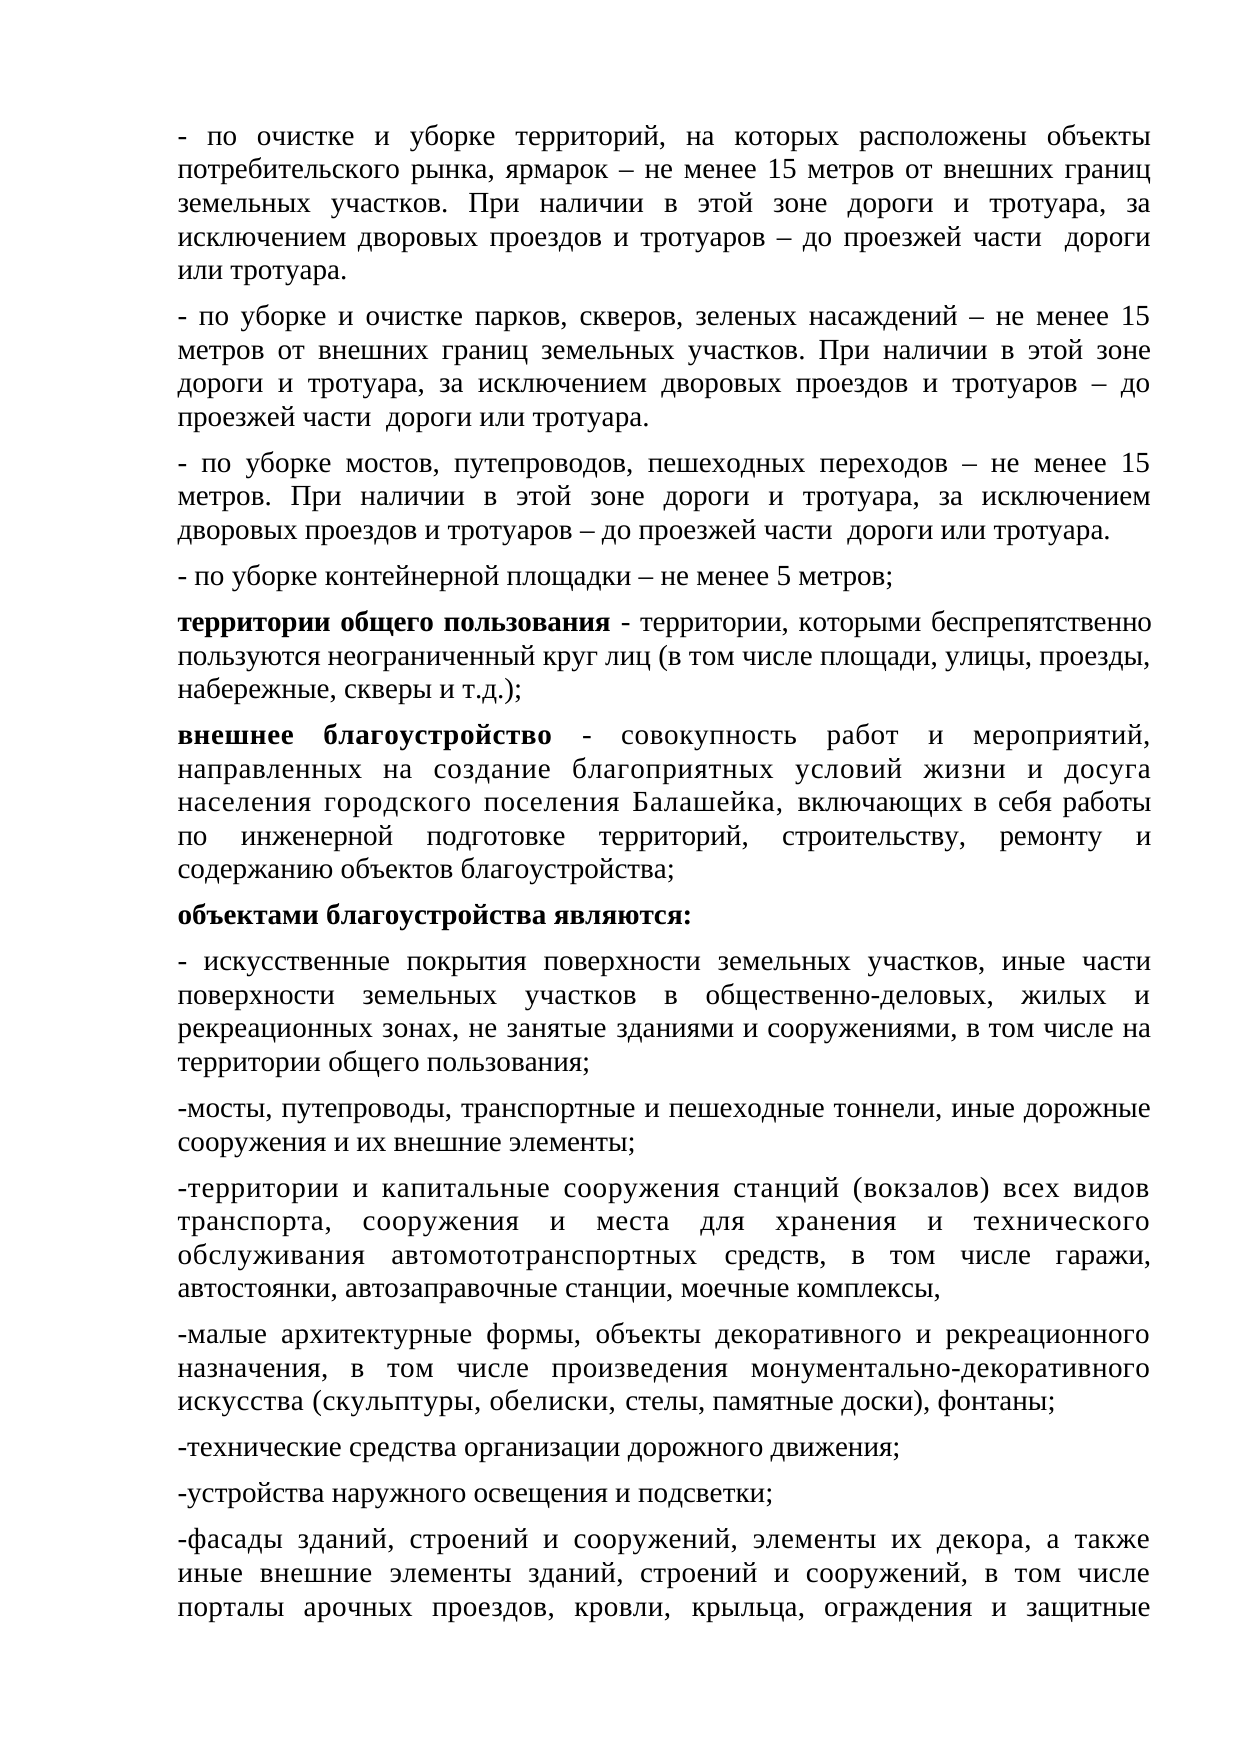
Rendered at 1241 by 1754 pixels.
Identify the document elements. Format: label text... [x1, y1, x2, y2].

text - по очистке и уборке территорий, на которых расположены объекты потребительского рынка, ярмарок – не менее 15 метров от внешних границ земельных участков. При наличии в этой зоне дороги и тротуара, за исключением дворовых проездов и тротуаров – до проезжей части дороги или тротуара. [177, 118, 1152, 286]
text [177, 1522, 1152, 1622]
text -территории и капитальные сооружения станций (вокзалов) всех видов транспорта, сооружения и места для хранения и технического обслуживания автомототранспортных средств, в том числе гаражи, автостоянки, автозаправочные станции, моечные комплексы, [177, 1170, 1152, 1304]
text -технические средства организации дорожного движения; [177, 1429, 1152, 1463]
text - по уборке мостов, путепроводов, пешеходных переходов – не менее 15 метров. При наличии в этой зоне дороги и тротуара, за исключением дворовых проездов и тротуаров – до проезжей части дороги или тротуара. [177, 445, 1152, 546]
text -малые архитектурные формы, объекты декоративного и рекреационного назначения, в том числе произведения монументально-декоративного искусства (скульптуры, обелиски, стелы, памятные доски), фонтаны; [177, 1316, 1152, 1417]
text объектами благоустройства являются: [177, 897, 1152, 931]
text -устройства наружного освещения и подсветки; [177, 1476, 1152, 1509]
text внешнее благоустройство - совокупность работ и мероприятий, направленных на создание благоприятных условий жизни и досуга населения городского поселения Балашейка, включающих в себя работы по инженерной подготовке территорий, строительству, ремонту и содержанию объектов благоустройства; [177, 717, 1152, 885]
text -мосты, путепроводы, транспортные и пешеходные тоннели, иные дорожные сооружения и их внешние элементы; [177, 1090, 1152, 1157]
text - по уборке контейнерной площадки – не менее 5 метров; [177, 558, 1152, 592]
text - по уборке и очистке парков, скверов, зеленых насаждений – не менее 15 метров от внешних границ земельных участков. При наличии в этой зоне дороги и тротуара, за исключением дворовых проездов и тротуаров – до проезжей части дороги или тротуара. [177, 298, 1152, 432]
text территории общего пользования - территории, которыми беспрепятственно пользуются неограниченный круг лиц (в том числе площади, улицы, проезды, набережные, скверы и т.д.); [177, 604, 1152, 705]
text - искусственные покрытия поверхности земельных участков, иные части поверхности земельных участков в общественно-деловых, жилых и рекреационных зонах, не занятые зданиями и сооружениями, в том числе на территории общего пользования; [177, 943, 1152, 1078]
